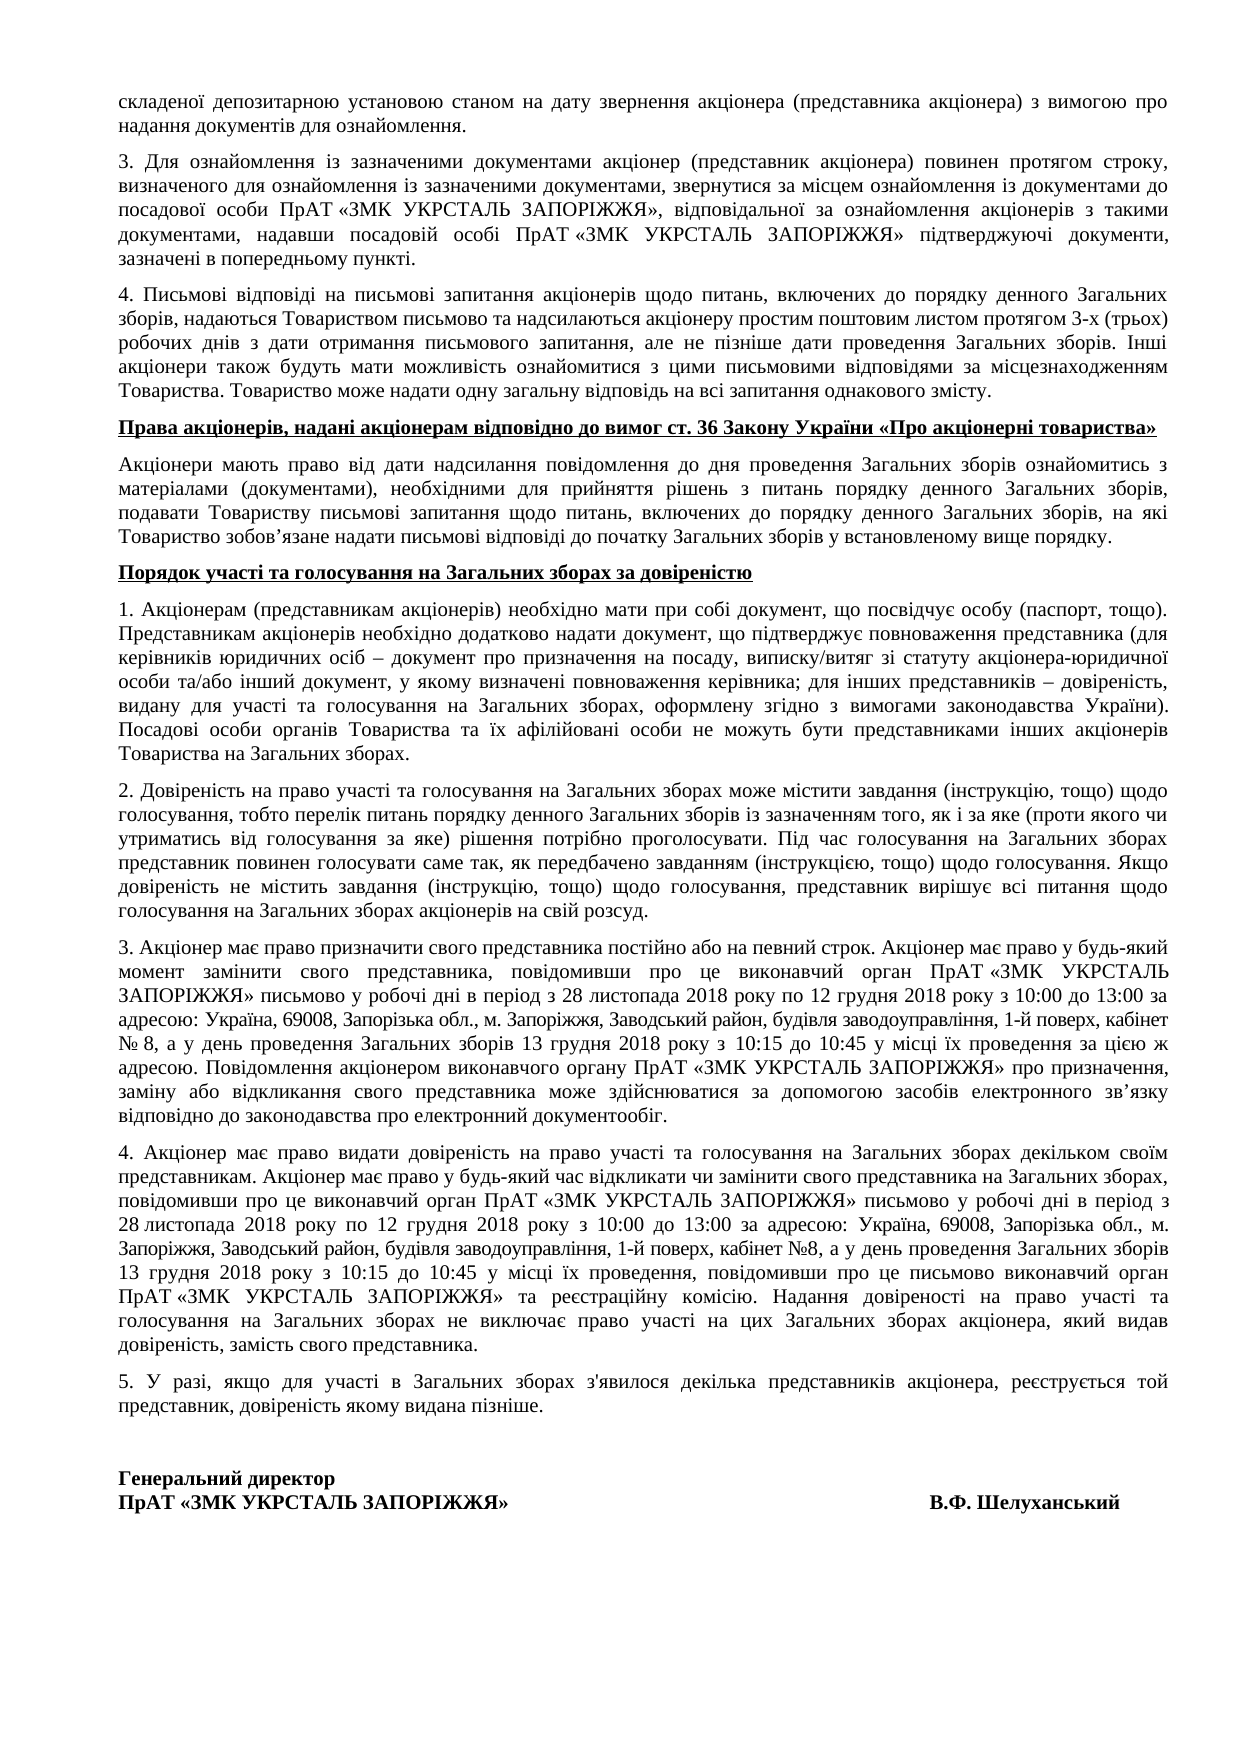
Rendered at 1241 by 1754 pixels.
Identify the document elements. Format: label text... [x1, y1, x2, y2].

text 3. Акціонер має право призначити свого представника постійно або на певний строк. Акціонер має право у будь-який момент замінити свого представника, повідомивши про це виконавчий орган ПрАТ «ЗМК УКРСТАЛЬ ЗАПОРІЖЖЯ» письмово у робочі дні в період з 28 листопада 2018 року по 12 грудня 2018 року з 10:00 до 13:00 за адресою: Україна, 69008, Запорізька обл., м. Запоріжжя, Заводський район, будівля заводоуправління, 1-й поверх, кабінет № 8, а у день проведення Загальних зборів 13 грудня 2018 року з 10:15 до 10:45 у місці їх проведення за цією ж адресою. Повідомлення акціонером виконавчого органу ПрАТ «ЗМК УКРСТАЛЬ ЗАПОРІЖЖЯ» про призначення, заміну або відкликання свого представника може здійснюватися за допомогою засобів електронного зв’язку відповідно до законодавства про електронний документообіг. [118, 934, 1169, 1127]
text Акціонери мають право від дати надсилання повідомлення до дня проведення Загальних зборів ознайомитись з матеріалами (документами), необхідними для прийняття рішень з питань порядку денного Загальних зборів, подавати Товариству письмові запитання щодо питань, включених до порядку денного Загальних зборів, на які Товариство зобов’язане надати письмові відповіді до початку Загальних зборів у встановленому вище порядку. [118, 451, 1169, 548]
text 2. Довіреність на право участі та голосування на Загальних зборах може містити завдання (інструкцію, тощо) щодо голосування, тобто перелік питань порядку денного Загальних зборів із зазначенням того, як і за яке (проти якого чи утриматись від голосування за яке) рішення потрібно проголосувати. Під час голосування на Загальних зборах представник повинен голосувати саме так, як передбачено завданням (інструкцією, тощо) щодо голосування. Якщо довіреність не містить завдання (інструкцію, тощо) щодо голосування, представник вирішує всі питання щодо голосування на Загальних зборах акціонерів на свій розсуд. [118, 778, 1169, 922]
text 3. Для ознайомлення із зазначеними документами акціонер (представник акціонера) повинен протягом строку, визначеного для ознайомлення із зазначеними документами, звернутися за місцем ознайомлення із документами до посадової особи ПрАТ «ЗМК УКРСТАЛЬ ЗАПОРІЖЖЯ», відповідальної за ознайомлення акціонерів з такими документами, надавши посадовій особі ПрАТ «ЗМК УКРСТАЛЬ ЗАПОРІЖЖЯ» підтверджуючі документи, зазначені в попередньому пункті. [118, 149, 1169, 269]
text 5. У разі, якщо для участі в Загальних зборах з'явилося декілька представників акціонера, реєструється той представник, довіреність якому видана пізніше. [118, 1369, 1169, 1417]
text Права акціонерів, надані акціонерам відповідно до вимог ст. 36 Закону України «Про акціонерні товариства» [118, 415, 1169, 439]
text 4. Акціонер має право видати довіреність на право участі та голосування на Загальних зборах декільком своїм представникам. Акціонер має право у будь-який час відкликати чи замінити свого представника на Загальних зборах, повідомивши про це виконавчий орган ПрАТ «ЗМК УКРСТАЛЬ ЗАПОРІЖЖЯ» письмово у робочі дні в період з 28 листопада 2018 року по 12 грудня 2018 року з 10:00 до 13:00 за адресою: Україна, 69008, Запорізька обл., м. Запоріжжя, Заводський район, будівля заводоуправління, 1-й поверх, кабінет №8, а у день проведення Загальних зборів 13 грудня 2018 року з 10:15 до 10:45 у місці їх проведення, повідомивши про це письмово виконавчий орган ПрАТ «ЗМК УКРСТАЛЬ ЗАПОРІЖЖЯ» та реєстраційну комісію. Надання довіреності на право участі та голосування на Загальних зборах не виключає право участі на цих Загальних зборах акціонера, який видав довіреність, замість свого представника. [118, 1139, 1169, 1356]
text 4. Письмові відповіді на письмові запитання акціонерів щодо питань, включених до порядку денного Загальних зборів, надаються Товариством письмово та надсилаються акціонеру простим поштовим листом протягом 3-х (трьох) робочих днів з дати отримання письмового запитання, але не пізніше дати проведення Загальних зборів. Інші акціонери також будуть мати можливість ознайомитися з цими письмовими відповідями за місцезнаходженням Товариства. Товариство може надати одну загальну відповідь на всі запитання однакового змісту. [118, 282, 1169, 402]
text Порядок участі та голосування на Загальних зборах за довіреністю [118, 560, 1169, 584]
text Генеральний директор [118, 1466, 1169, 1490]
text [118, 89, 1169, 137]
text ПрАТ «ЗМК УКРСТАЛЬ ЗАПОРІЖЖЯ» В.Ф. Шелуханський [118, 1490, 1169, 1514]
text 1. Акціонерам (представникам акціонерів) необхідно мати при собі документ, що посвідчує особу (паспорт, тощо). Представникам акціонерів необхідно додатково надати документ, що підтверджує повноваження представника (для керівників юридичних осіб – документ про призначення на посаду, виписку/витяг зі статуту акціонера-юридичної особи та/або інший документ, у якому визначені повноваження керівника; для інших представників – довіреність, видану для участі та голосування на Загальних зборах, оформлену згідно з вимогами законодавства України). Посадові особи органів Товариства та їх афілійовані особи не можуть бути представниками інших акціонерів Товариства на Загальних зборах. [118, 597, 1169, 765]
